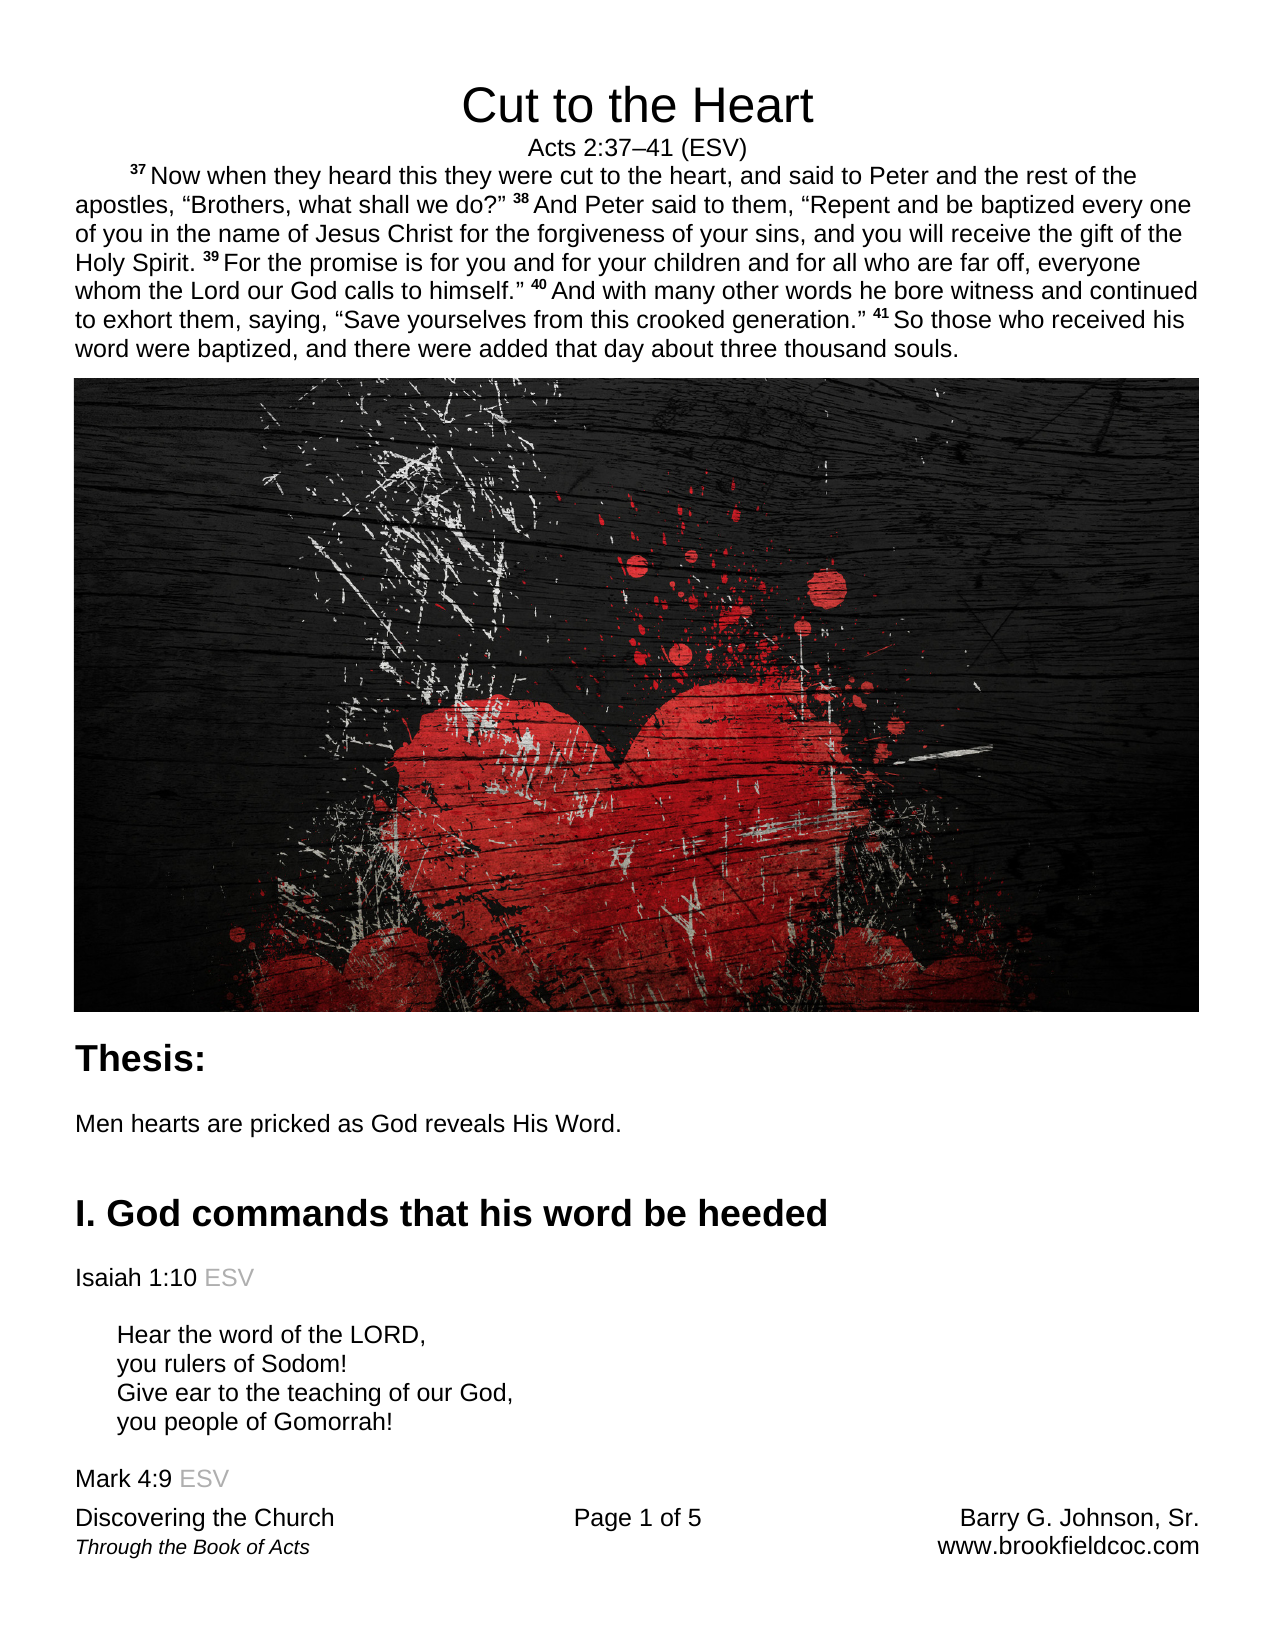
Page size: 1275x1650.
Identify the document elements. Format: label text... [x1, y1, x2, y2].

picture [73, 378, 1199, 1012]
text Hear the word of the LORD, you rulers of Sodom! Give ear to the teaching of our God, you people of Gomorrah! [75, 1292, 1200, 1464]
text Isaiah 1:10 ESV [75, 1263, 1200, 1292]
text Men hearts are pricked as God reveals His Word. [75, 1108, 1200, 1137]
text Mark 4:9 ESV [75, 1464, 1200, 1493]
subtitle I. God commands that his word be heeded [75, 1191, 1200, 1234]
